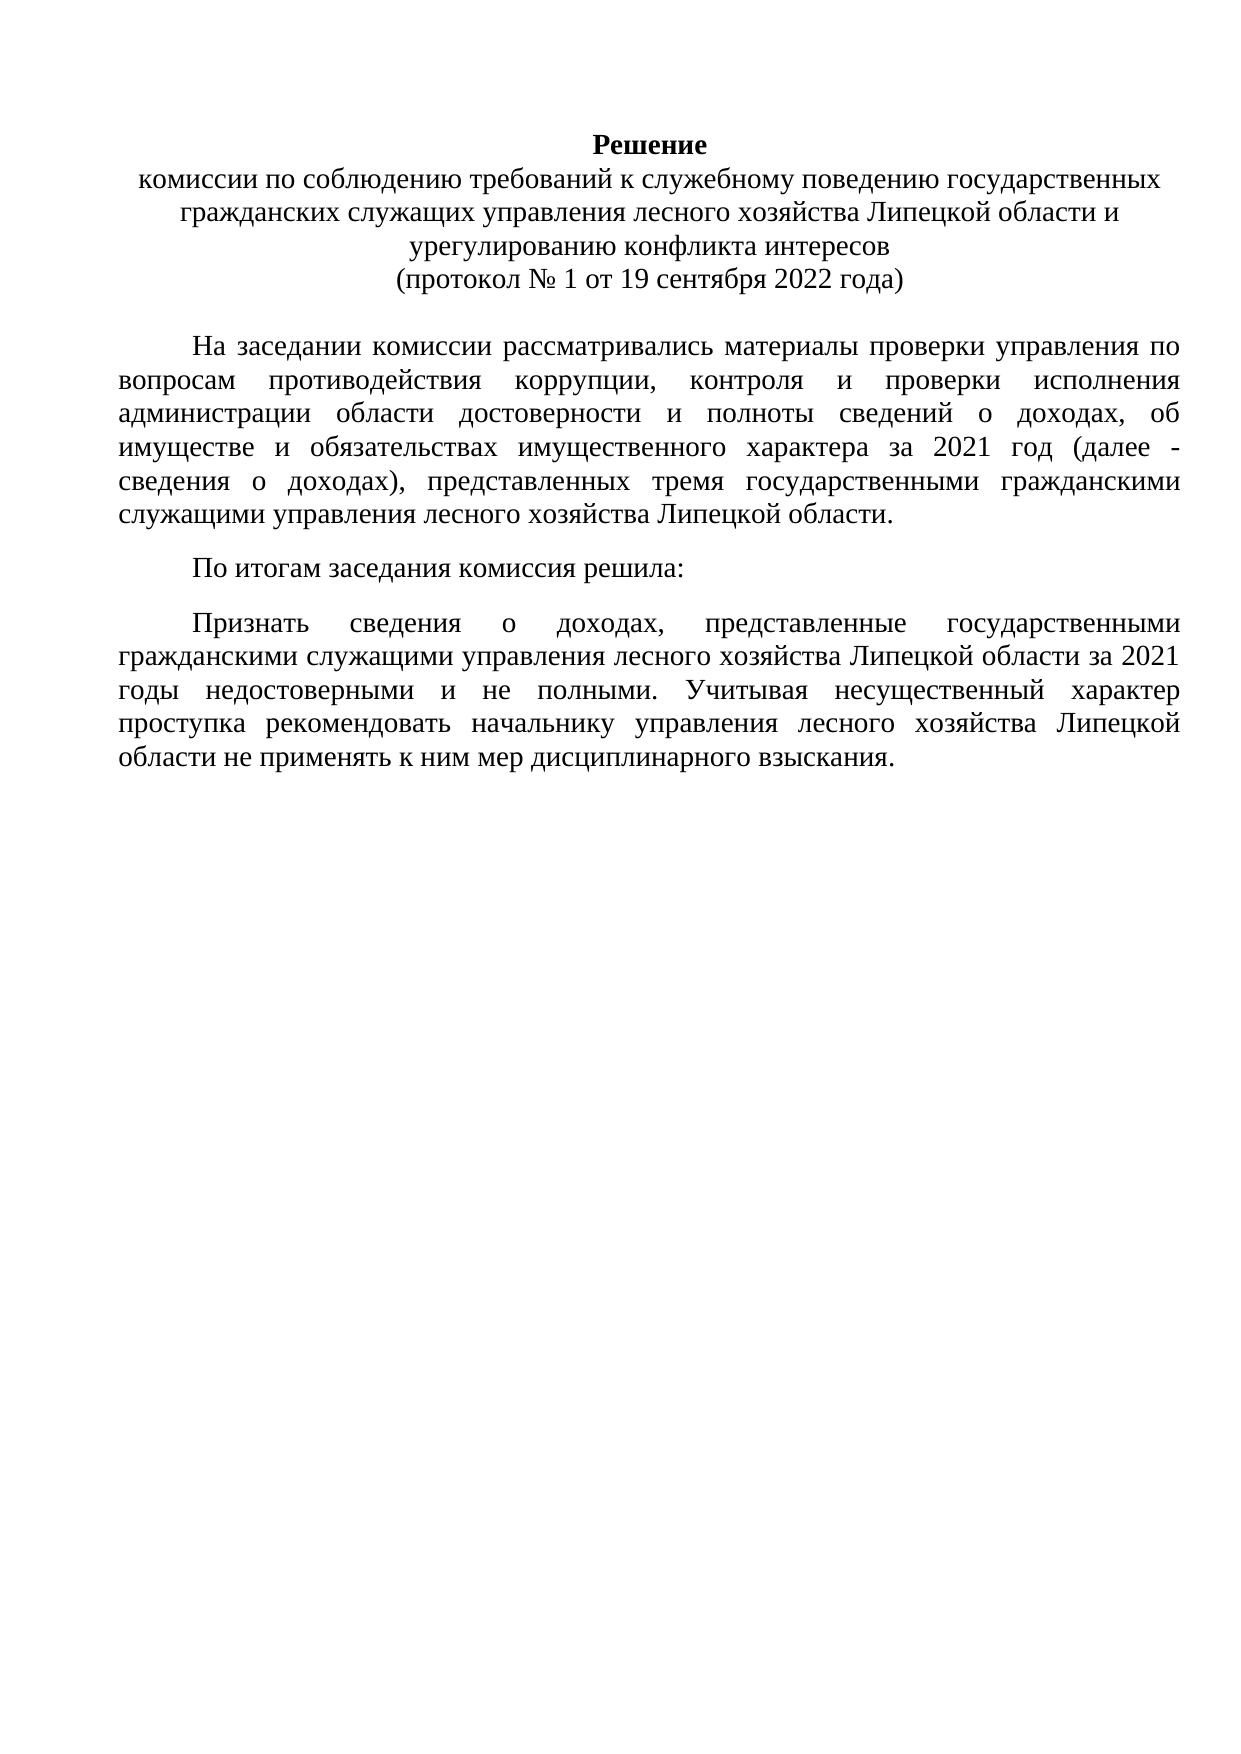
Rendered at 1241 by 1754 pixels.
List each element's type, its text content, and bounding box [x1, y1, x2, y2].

text (протокол № 1 от 19 сентября 2022 года) [118, 261, 1181, 295]
text комиссии по соблюдению требований к служебному поведению государственных гражданских служащих управления лесного хозяйства Липецкой области и урегулированию конфликта интересов [118, 161, 1181, 261]
text Признать сведения о доходах, представленные государственными гражданскими служащими управления лесного хозяйства Липецкой области за 2021 годы недостоверными и не полными. Учитывая несущественный характер проступка рекомендовать начальнику управления лесного хозяйства Липецкой области не применять к ним мер дисциплинарного взыскания. [118, 605, 1181, 773]
text На заседании комиссии рассматривались материалы проверки управления по вопросам противодействия коррупции, контроля и проверки исполнения администрации области достоверности и полноты сведений о доходах, об имуществе и обязательствах имущественного характера за 2021 год (далее - сведения о доходах), представленных тремя государственными гражданскими служащими управления лесного хозяйства Липецкой области. [118, 328, 1181, 530]
text По итогам заседания комиссия решила: [118, 551, 1181, 584]
text Решение [118, 127, 1181, 161]
